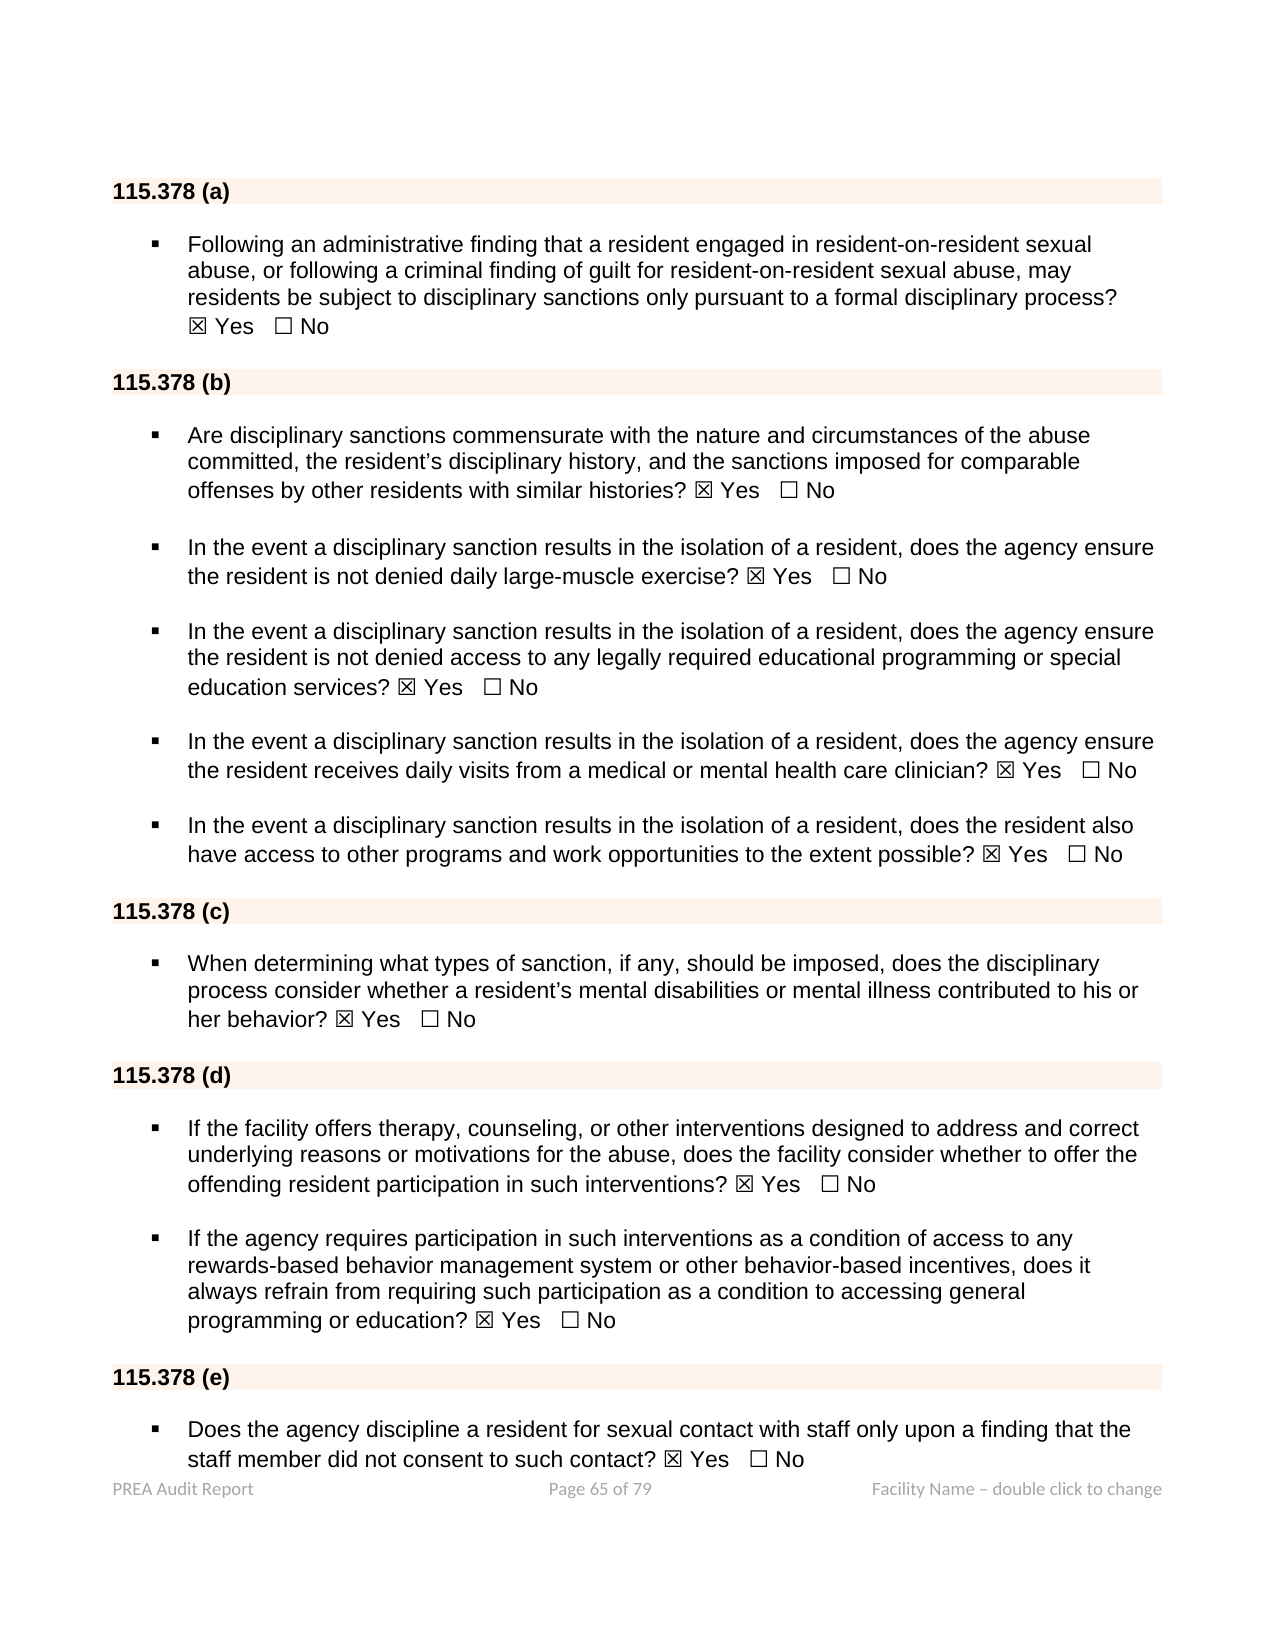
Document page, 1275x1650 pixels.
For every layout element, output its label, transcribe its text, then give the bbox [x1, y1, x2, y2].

text 115.378 (d) [112, 1062, 1162, 1089]
list In the event a disciplinary sanction results in the isolation of a resident, does the agency ensure the resident is not denied daily large-muscle exercise? Yes No [150, 534, 1162, 591]
list In the event a disciplinary sanction results in the isolation of a resident, does the agency ensure the resident is not denied access to any legally required educational programming or special education services? Yes No [150, 618, 1162, 702]
list In the event a disciplinary sanction results in the isolation of a resident, does the agency ensure the resident receives daily visits from a medical or mental health care clinician? Yes No [150, 728, 1162, 786]
list Does the agency discipline a resident for sexual contact with staff only upon a finding that the staff member did not consent to such contact? Yes No [150, 1416, 1162, 1474]
list In the event a disciplinary sanction results in the isolation of a resident, does the resident also have access to other programs and work opportunities to the extent possible? Yes No [150, 812, 1162, 869]
text 115.378 (b) [112, 369, 1162, 395]
list Are disciplinary sanctions commensurate with the nature and circumstances of the abuse committed, the resident’s disciplinary history, and the sanctions imposed for comparable offenses by other residents with similar histories? Yes No [150, 422, 1162, 506]
list If the agency requires participation in such interventions as a condition of access to any rewards-based behavior management system or other behavior-based incentives, does it always refrain from requiring such participation as a condition to accessing general programming or education? Yes No [150, 1225, 1162, 1336]
list When determining what types of sanction, if any, should be imposed, does the disciplinary process consider whether a resident’s mental disabilities or mental illness contributed to his or her behavior? Yes No [150, 950, 1162, 1034]
text 115.378 (c) [112, 898, 1162, 924]
text 115.378 (a) [112, 178, 1162, 204]
list If the facility offers therapy, counseling, or other interventions designed to address and correct underlying reasons or motivations for the abuse, does the facility consider whether to offer the offending resident participation in such interventions? Yes No [150, 1115, 1162, 1199]
text 115.378 (e) [112, 1364, 1162, 1390]
list Following an administrative finding that a resident engaged in resident-on-resident sexual abuse, or following a criminal finding of guilt for resident-on-resident sexual abuse, may residents be subject to disciplinary sanctions only pursuant to a formal disciplinary process? Yes No [150, 231, 1162, 341]
